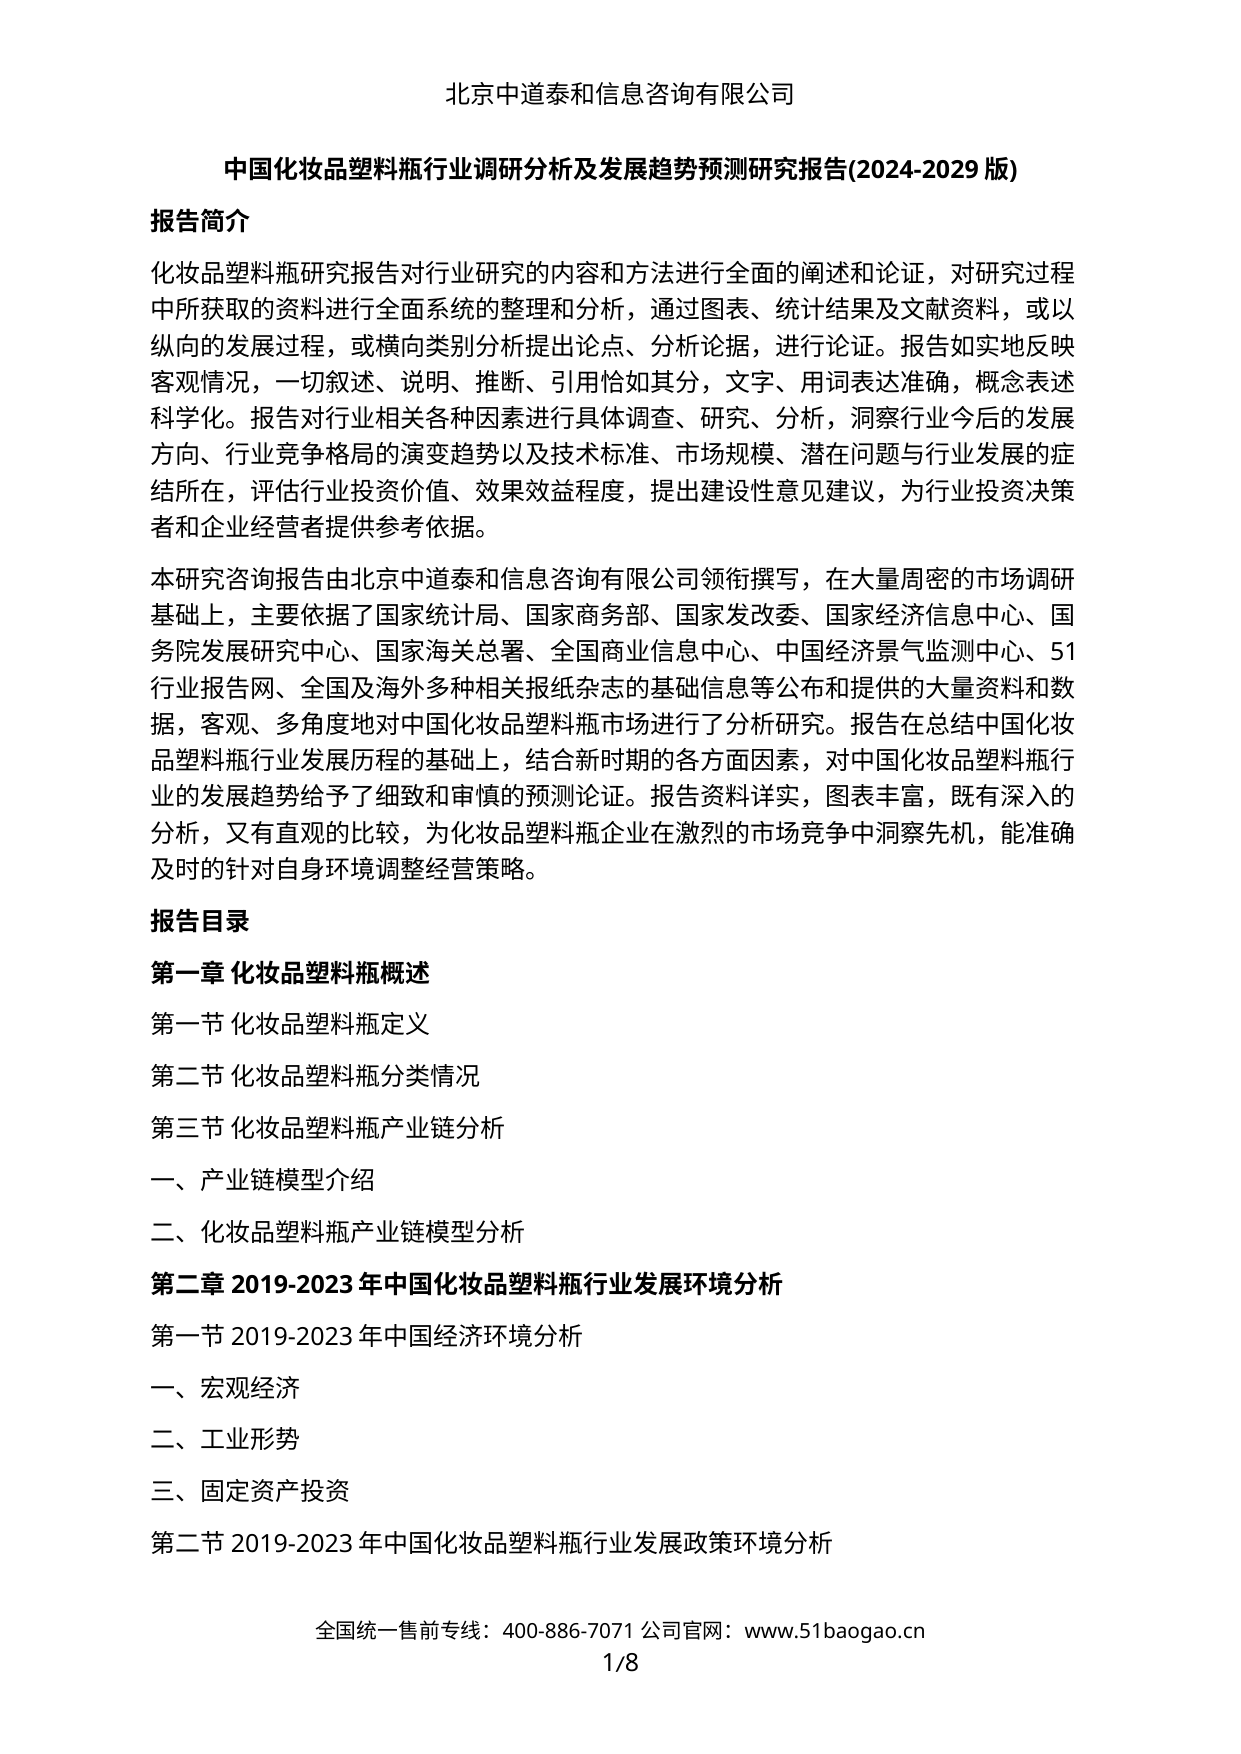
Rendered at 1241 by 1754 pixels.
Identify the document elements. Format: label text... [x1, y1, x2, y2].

text 第一节 2019-2023年中国经济环境分析 [150, 1316, 1090, 1352]
text 第二节 化妆品塑料瓶分类情况 [150, 1057, 1090, 1093]
text 第二节 2019-2023年中国化妆品塑料瓶行业发展政策环境分析 [150, 1524, 1090, 1560]
text 一、宏观经济 [150, 1368, 1090, 1404]
text 第二章 2019-2023年中国化妆品塑料瓶行业发展环境分析 [150, 1264, 1090, 1301]
text 三、固定资产投资 [150, 1472, 1090, 1508]
text 第一节 化妆品塑料瓶定义 [150, 1005, 1090, 1041]
text 一、产业链模型介绍 [150, 1161, 1090, 1197]
text 第一章 化妆品塑料瓶概述 [150, 953, 1090, 989]
text 第三节 化妆品塑料瓶产业链分析 [150, 1109, 1090, 1145]
text 二、工业形势 [150, 1420, 1090, 1456]
text 二、化妆品塑料瓶产业链模型分析 [150, 1212, 1090, 1249]
text 化妆品塑料瓶研究报告对行业研究的内容和方法进行全面的阐述和论证，对研究过程中所获取的资料进行全面系统的整理和分析，通过图表、统计结果及文献资料，或以纵向的发展过程，或横向类别分析提出论点、分析论据，进行论证。报告如实地反映客观情况，一切叙述、说明、推断、引用恰如其分，文字、用词表达准确，概念表述科学化。报告对行业相关各种因素进行具体调查、研究、分析，洞察行业今后的发展方向、行业竞争格局的演变趋势以及技术标准、市场规模、潜在问题与行业发展的症结所在，评估行业投资价值、效果效益程度，提出建设性意见建议，为行业投资决策者和企业经营者提供参考依据。 [150, 254, 1090, 544]
text 中国化妆品塑料瓶行业调研分析及发展趋势预测研究报告(2024-2029版) [150, 150, 1090, 186]
text 报告简介 [150, 202, 1090, 238]
text 本研究咨询报告由北京中道泰和信息咨询有限公司领衔撰写，在大量周密的市场调研基础上，主要依据了国家统计局、国家商务部、国家发改委、国家经济信息中心、国务院发展研究中心、国家海关总署、全国商业信息中心、中国经济景气监测中心、51行业报告网、全国及海外多种相关报纸杂志的基础信息等公布和提供的大量资料和数据，客观、多角度地对中国化妆品塑料瓶市场进行了分析研究。报告在总结中国化妆品塑料瓶行业发展历程的基础上，结合新时期的各方面因素，对中国化妆品塑料瓶行业的发展趋势给予了细致和审慎的预测论证。报告资料详实，图表丰富，既有深入的分析，又有直观的比较，为化妆品塑料瓶企业在激烈的市场竞争中洞察先机，能准确及时的针对自身环境调整经营策略。 [150, 559, 1090, 886]
text 报告目录 [150, 901, 1090, 937]
